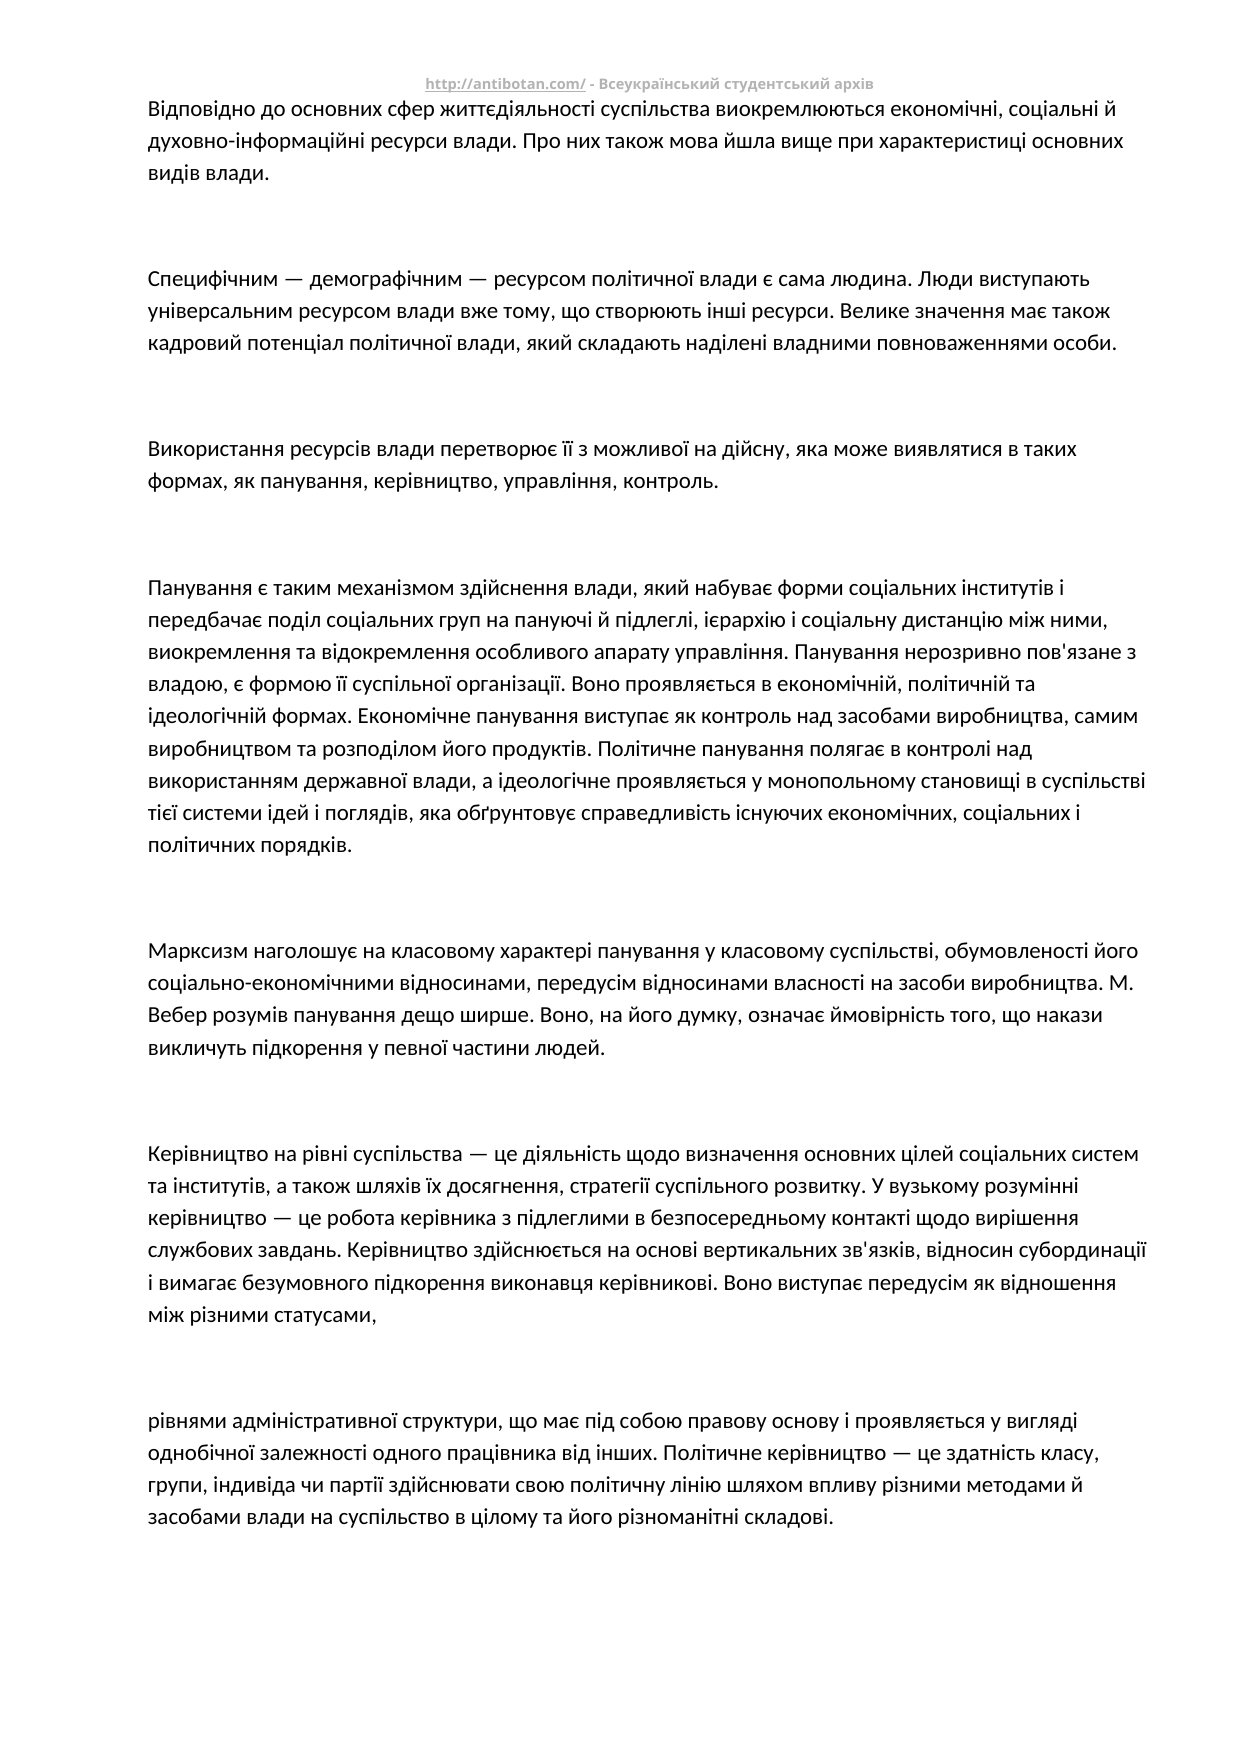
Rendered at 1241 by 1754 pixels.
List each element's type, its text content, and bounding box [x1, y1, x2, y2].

text рівнями адміністративної структури, що має під собою правову основу і проявляється у вигляді однобічної залежності одного працівника від інших. Політичне керівництво — це здатність класу, групи, індивіда чи партії здійснювати свою політичну лінію шляхом впливу різними методами й засобами влади на суспільство в цілому та його різноманітні складові. [148, 1406, 1152, 1530]
text Специфічним — демографічним — ресурсом політичної влади є сама людина. Люди виступають універсальним ресурсом влади вже тому, що створюють інші ресурси. Велике значення має також кадровий потенціал політичної влади, який складають наділені владними повноваженнями особи. [148, 264, 1152, 356]
text Використання ресурсів влади перетворює її з можливої на дійсну, яка може виявлятися в таких формах, як панування, керівництво, управління, контроль. [148, 434, 1152, 495]
text Керівництво на рівні суспільства — це діяльність щодо визначення основних цілей соціальних систем та інститутів, а також шляхів їх досягнення, стратегії суспільного розвитку. У вузькому розумінні керівництво — це робота керівника з підлеглими в безпосередньому контакті щодо вирішення службових завдань. Керівництво здійснюється на основі вертикальних зв'язків, відносин субординації і вимагає безумовного підкорення виконавця керівникові. Воно виступає передусім як відношення між різними статусами, [148, 1139, 1152, 1328]
text Марксизм наголошує на класовому характері панування у класовому суспільстві, обумовленості його соціально-економічними відносинами, передусім відносинами власності на засоби виробництва. М. Вебер розумів панування дещо ширше. Воно, на його думку, означає ймовірність того, що накази викличуть підкорення у певної частини людей. [148, 936, 1152, 1061]
text Панування є таким механізмом здійснення влади, який набуває форми соціальних інститутів і передбачає поділ соціальних груп на пануючі й підлеглі, ієрархію і соціальну дистанцію між ними, виокремлення та відокремлення особливого апарату управління. Панування нерозривно пов'язане з владою, є формою її суспільної організації. Воно проявляється в економічній, політичній та ідеологічній формах. Економічне панування виступає як контроль над засобами виробництва, самим виробництвом та розподілом його продуктів. Політичне панування полягає в контролі над використанням державної влади, а ідеологічне проявляється у монопольному становищі в суспільстві тієї системи ідей і поглядів, яка обґрунтовує справедливість існуючих економічних, соціальних і політичних порядків. [148, 573, 1152, 858]
text Відповідно до основних сфер життєдіяльності суспільства виокремлюються економічні, соціальні й духовно-інформаційні ресурси влади. Про них також мова йшла вище при характеристиці основних видів влади. [148, 94, 1152, 186]
